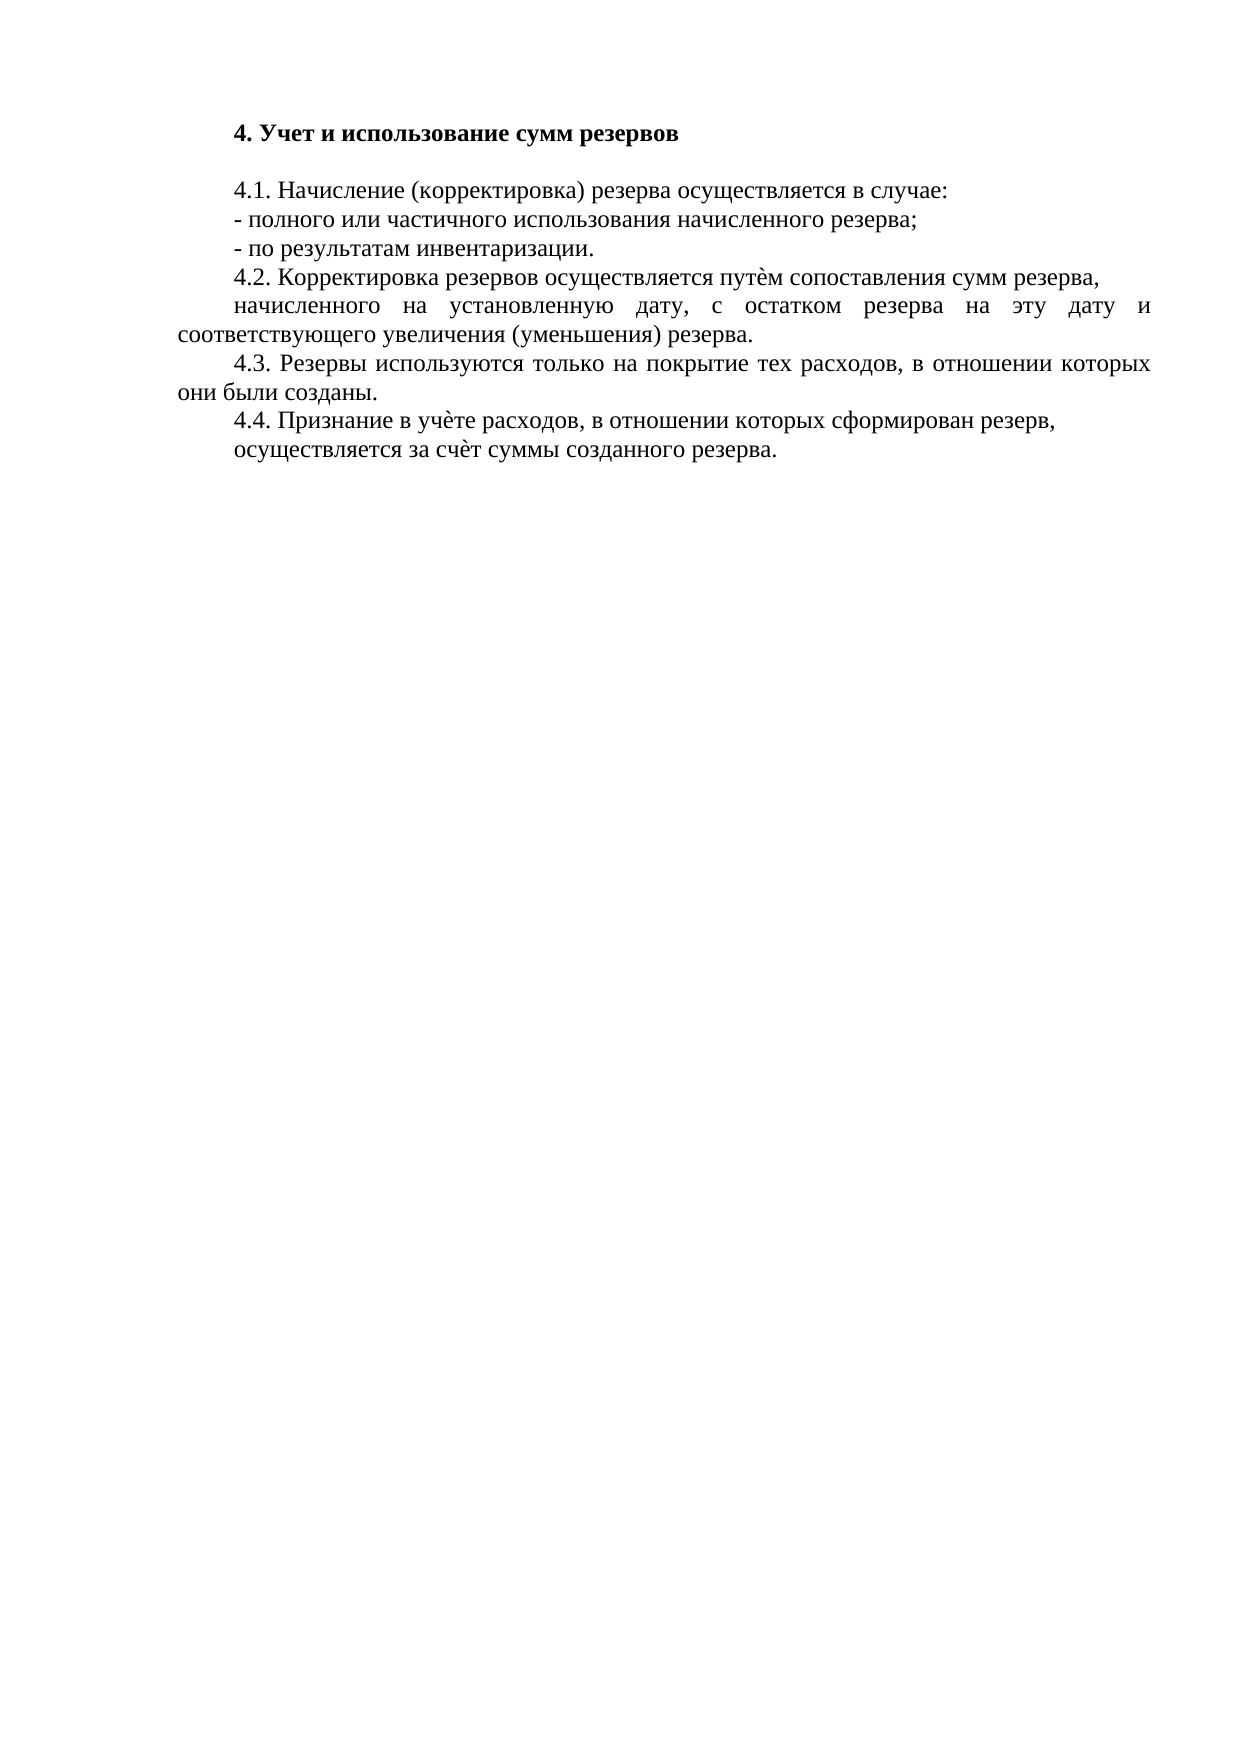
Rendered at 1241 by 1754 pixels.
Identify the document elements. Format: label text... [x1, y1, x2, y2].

text осуществляется за счѐт суммы созданного резерва. [177, 434, 1152, 463]
text 4.3. Резервы используются только на покрытие тех расходов, в отношении которых они были созданы. [177, 348, 1152, 406]
text 4.2. Корректировка резервов осуществляется путѐм сопоставления сумм резерва, [177, 262, 1152, 291]
text - полного или частичного использования начисленного резерва; [177, 204, 1152, 233]
text 4.1. Начисление (корректировка) резерва осуществляется в случае: [177, 176, 1152, 204]
text 4.4. Признание в учѐте расходов, в отношении которых сформирован резерв, [177, 406, 1152, 434]
text - по результатам инвентаризации. [177, 233, 1152, 262]
text 4. Учет и использование сумм резервов [177, 118, 1152, 147]
text начисленного на установленную дату, с остатком резерва на эту дату и соответствующего увеличения (уменьшения) резерва. [177, 291, 1152, 348]
